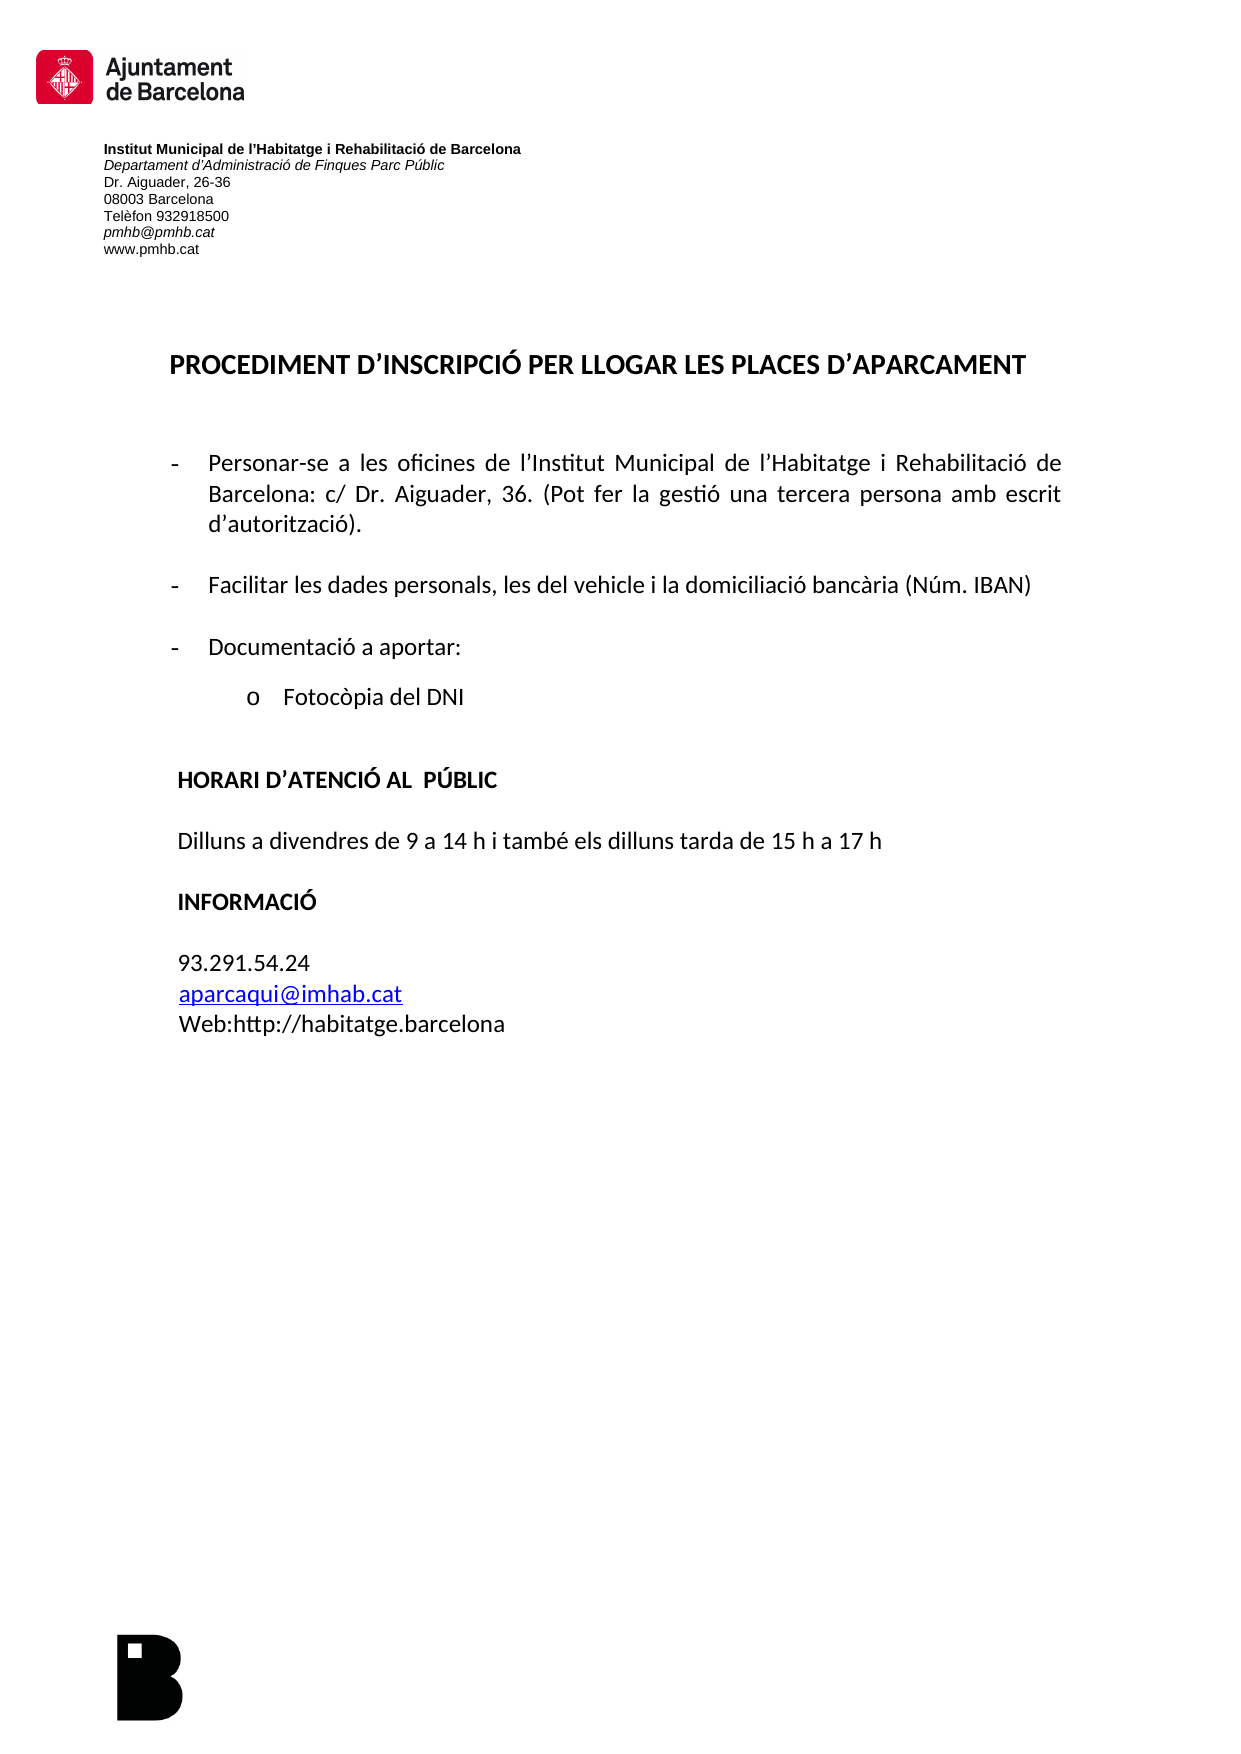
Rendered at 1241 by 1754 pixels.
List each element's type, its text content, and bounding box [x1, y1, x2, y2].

text HORARI D’ATENCIÓ AL PÚBLIC [177, 764, 1063, 794]
picture [103, 1627, 189, 1736]
list Facilitar les dades personals, les del vehicle i la domiciliació bancària (Núm. IBAN) [171, 569, 1063, 600]
picture [36, 50, 244, 103]
text Dilluns a divendres de 9 a 14 h i també els dilluns tarda de 15 h a 17 h [177, 825, 1063, 856]
text INFORMACIÓ [177, 886, 1063, 917]
list Web:http://habitatge.barcelona [178, 1008, 1063, 1039]
list Documentació a aportar: [171, 631, 1063, 661]
list Fotocòpia del DNI [246, 681, 1063, 713]
list Personar-se a les oficines de l’Institut Municipal de l’Habitatge i Rehabilitació de Barcelona: c/ Dr. Aiguader, 36. (Pot fer la gestió una tercera persona amb escrit d’autorització). [171, 447, 1063, 539]
list aparcaqui@imhab.cat [178, 978, 1063, 1008]
text 93.291.54.24 [177, 947, 1063, 978]
text PROCEDIMENT D’INSCRIPCIÓ PER LLOGAR LES PLACES D’APARCAMENT [133, 346, 1063, 381]
